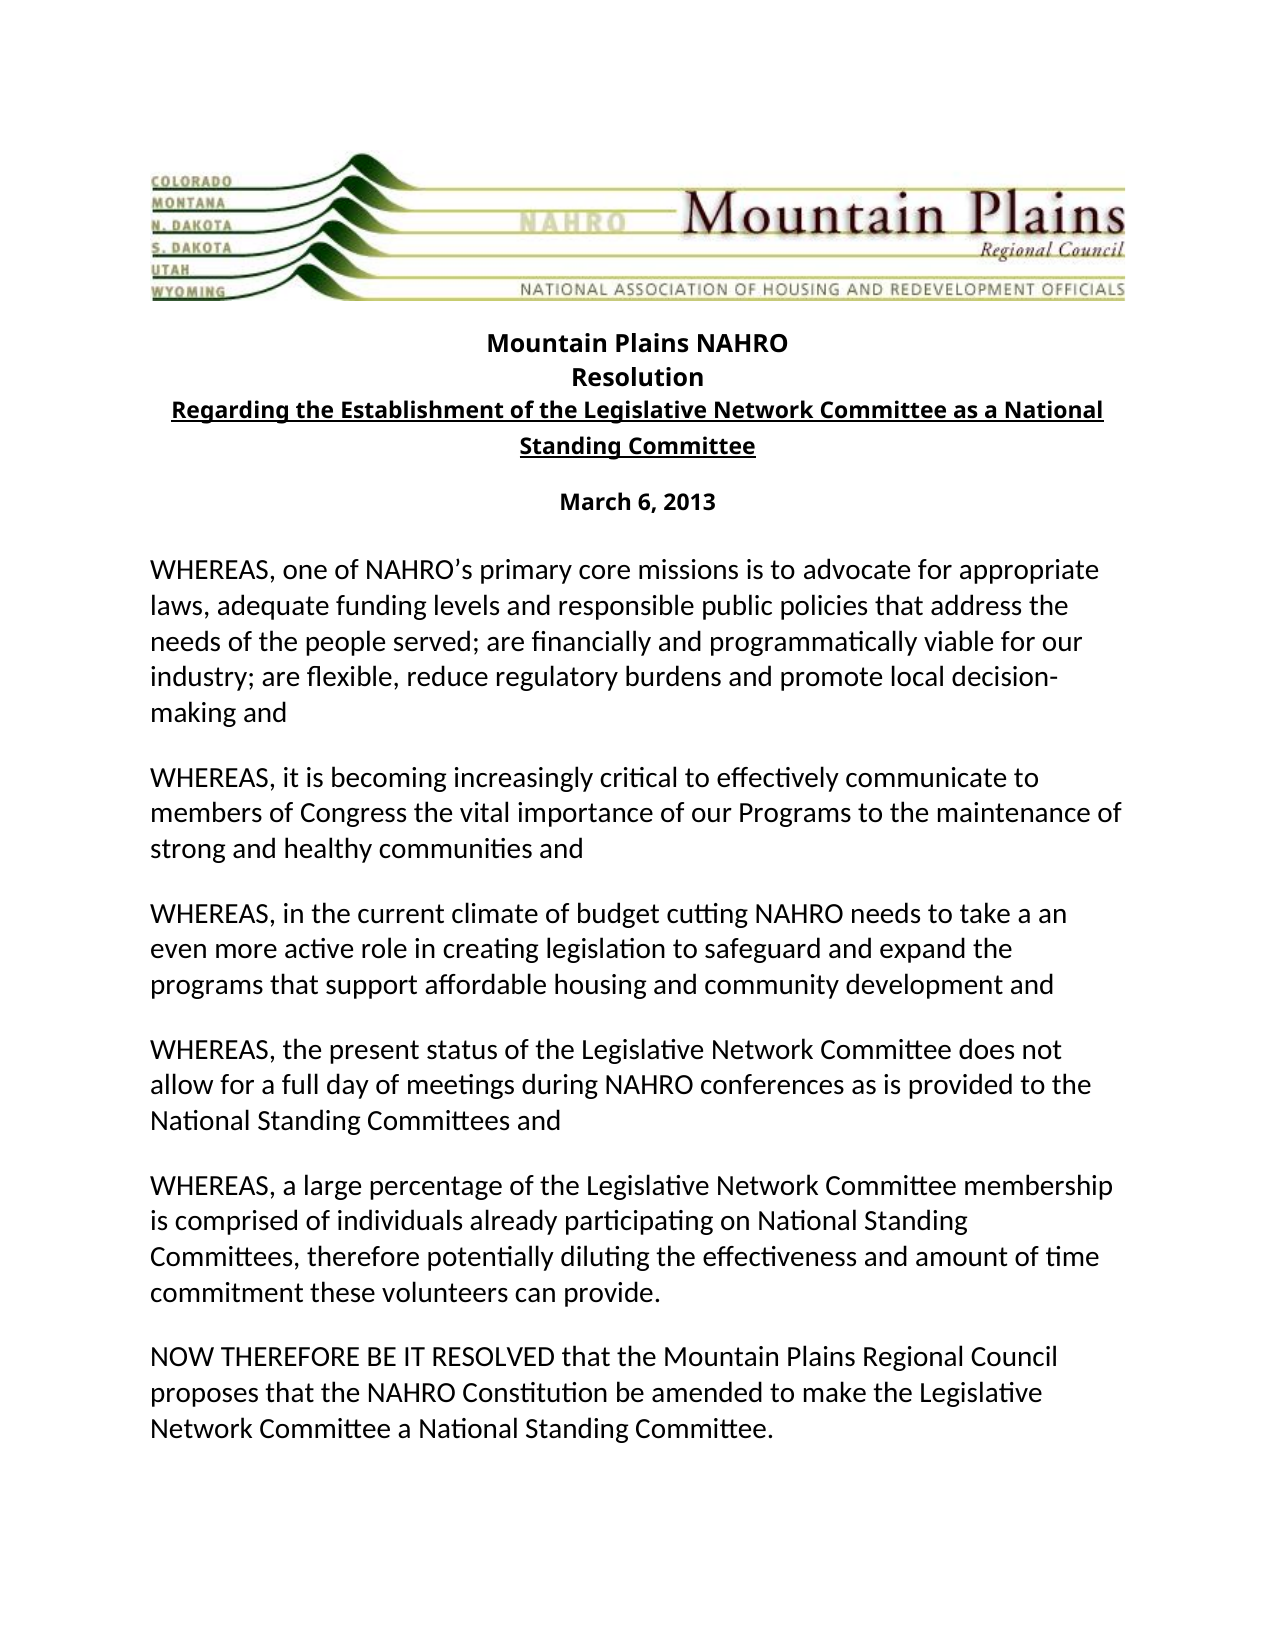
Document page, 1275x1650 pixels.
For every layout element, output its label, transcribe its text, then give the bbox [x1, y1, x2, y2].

text WHEREAS, it is becoming increasingly critical to effectively communicate to members of Congress the vital importance of our Programs to the maintenance of strong and healthy communities and [150, 759, 1125, 866]
text March 6, 2013 [150, 486, 1125, 518]
text WHEREAS, in the current climate of budget cutting NAHRO needs to take a an even more active role in creating legislation to safeguard and expand the programs that support affordable housing and community development and [150, 895, 1125, 1002]
text NOW THEREFORE BE IT RESOLVED that the Mountain Plains Regional Council proposes that the NAHRO Constitution be amended to make the Legislative Network Committee a National Standing Committee. [150, 1338, 1125, 1445]
title Resolution [150, 359, 1125, 394]
text WHEREAS, the present status of the Legislative Network Committee does not allow for a full day of meetings during NAHRO conferences as is provided to the National Standing Committees and [150, 1031, 1125, 1138]
text Regarding the Establishment of the Legislative Network Committee as a National Standing Committee [150, 394, 1125, 461]
text WHEREAS, one of NAHRO’s primary core missions is to advocate for appropriate laws, adequate funding levels and responsible public policies that address the needs of the people served; are financially and programmatically viable for our industry; are flexible, reduce regulatory burdens and promote local decision-making and [150, 551, 1125, 729]
title Mountain Plains NAHRO [150, 326, 1125, 359]
text WHEREAS, a large percentage of the Legislative Network Committee membership is comprised of individuals already participating on National Standing Committees, therefore potentially diluting the effectiveness and amount of time commitment these volunteers can provide. [150, 1167, 1125, 1309]
picture [150, 150, 1125, 301]
